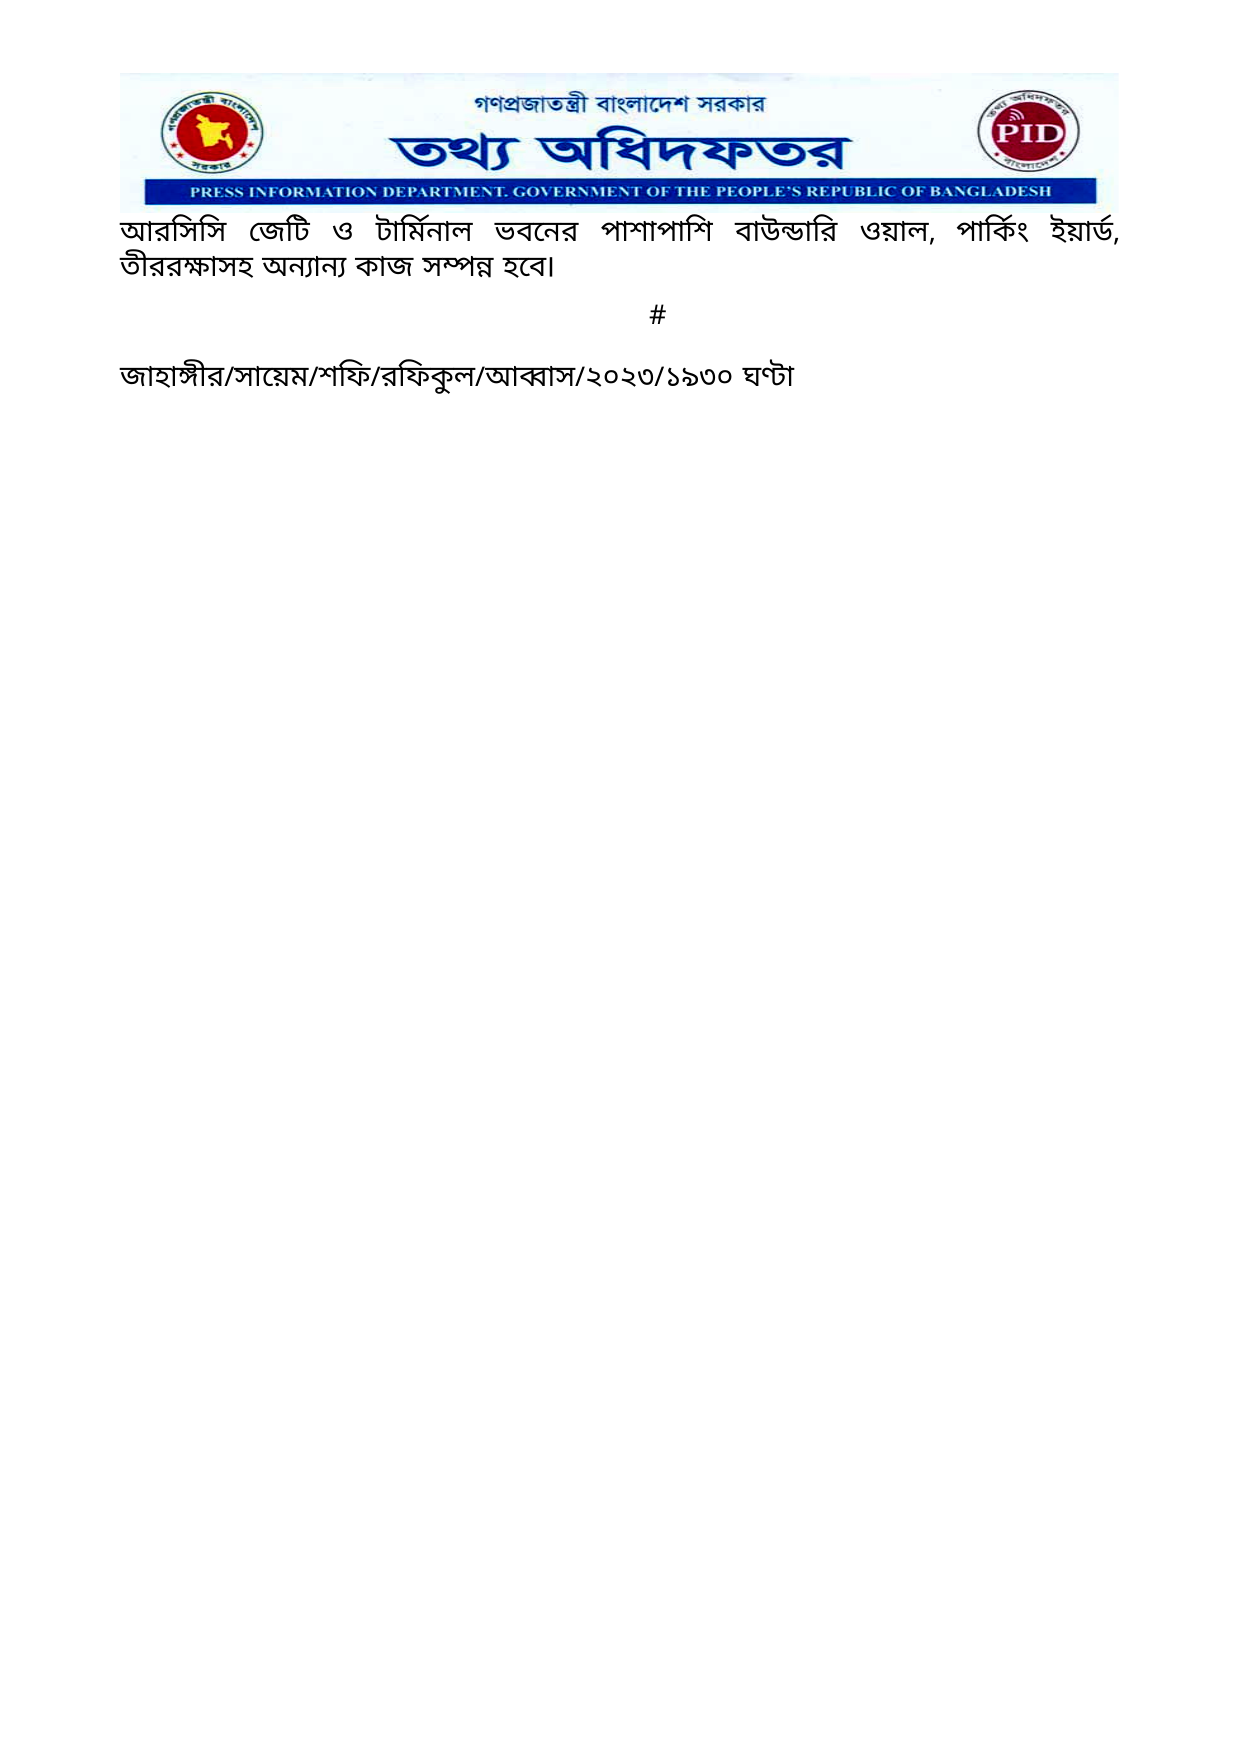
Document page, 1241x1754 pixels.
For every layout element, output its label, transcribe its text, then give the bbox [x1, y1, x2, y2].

text জাহাঙ্গীর/সায়েম/শফি/রফিকুল/আব্বাস/২০২৩/১৯৩০ ঘণ্টা [120, 357, 1120, 394]
text # [120, 296, 1120, 332]
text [120, 212, 1120, 283]
